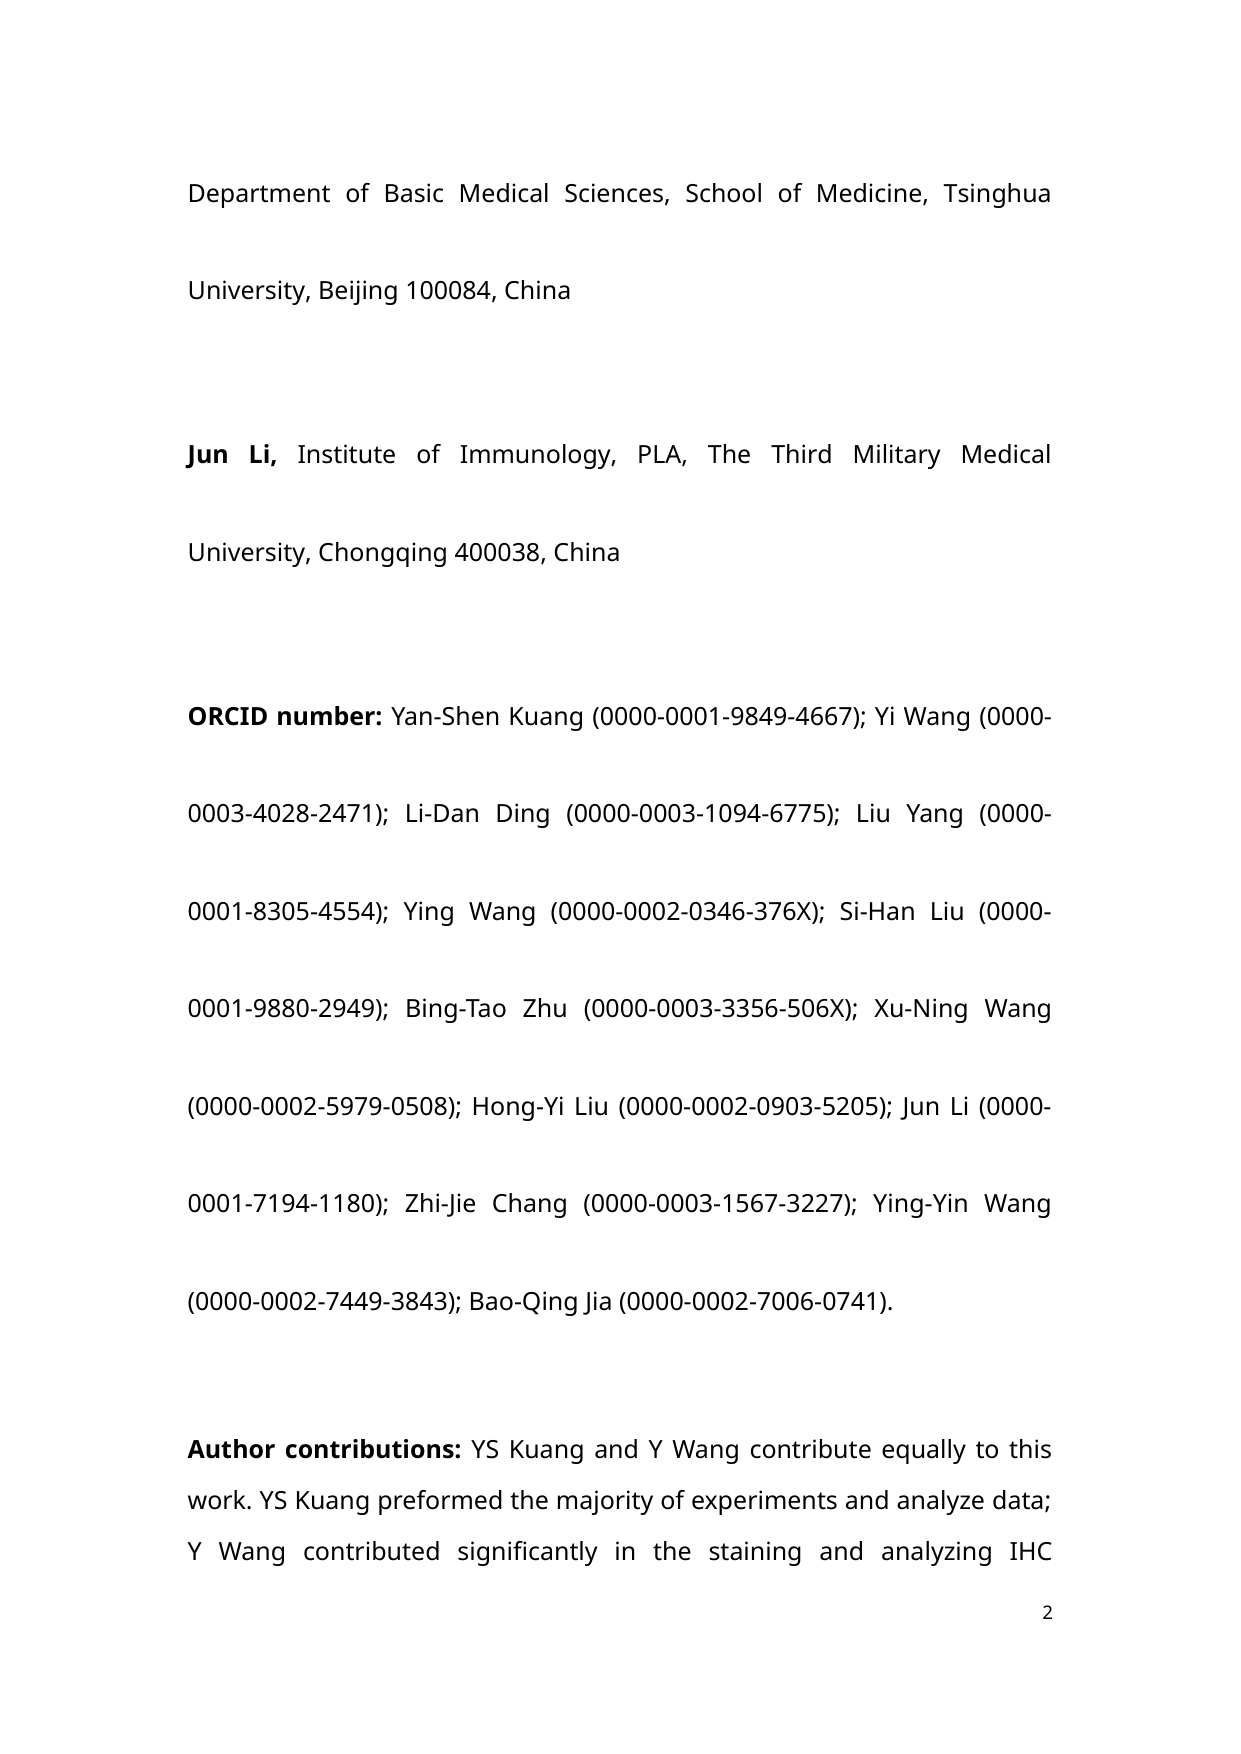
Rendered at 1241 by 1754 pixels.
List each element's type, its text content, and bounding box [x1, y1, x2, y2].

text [187, 160, 1053, 322]
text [187, 1432, 1053, 1568]
text ORCID number: Yan-Shen Kuang (0000-0001-9849-4667); Yi Wang (0000-0003-4028-2471); Li-Dan Ding (0000-0003-1094-6775); Liu Yang (0000-0001-8305-4554); Ying Wang (0000-0002-0346-376X); Si-Han Liu (0000-0001-9880-2949); Bing-Tao Zhu (0000-0003-3356-506X); Xu-Ning Wang (0000-0002-5979-0508); Hong-Yi Liu (0000-0002-0903-5205); Jun Li (0000-0001-7194-1180); Zhi-Jie Chang (0000-0003-1567-3227); Ying-Yin Wang (0000-0002-7449-3843); Bao-Qing Jia (0000-0002-7006-0741). [187, 683, 1053, 1333]
text Jun Li, Institute of Immunology, PLA, The Third Military Medical University, Chongqing 400038, China [187, 421, 1053, 584]
